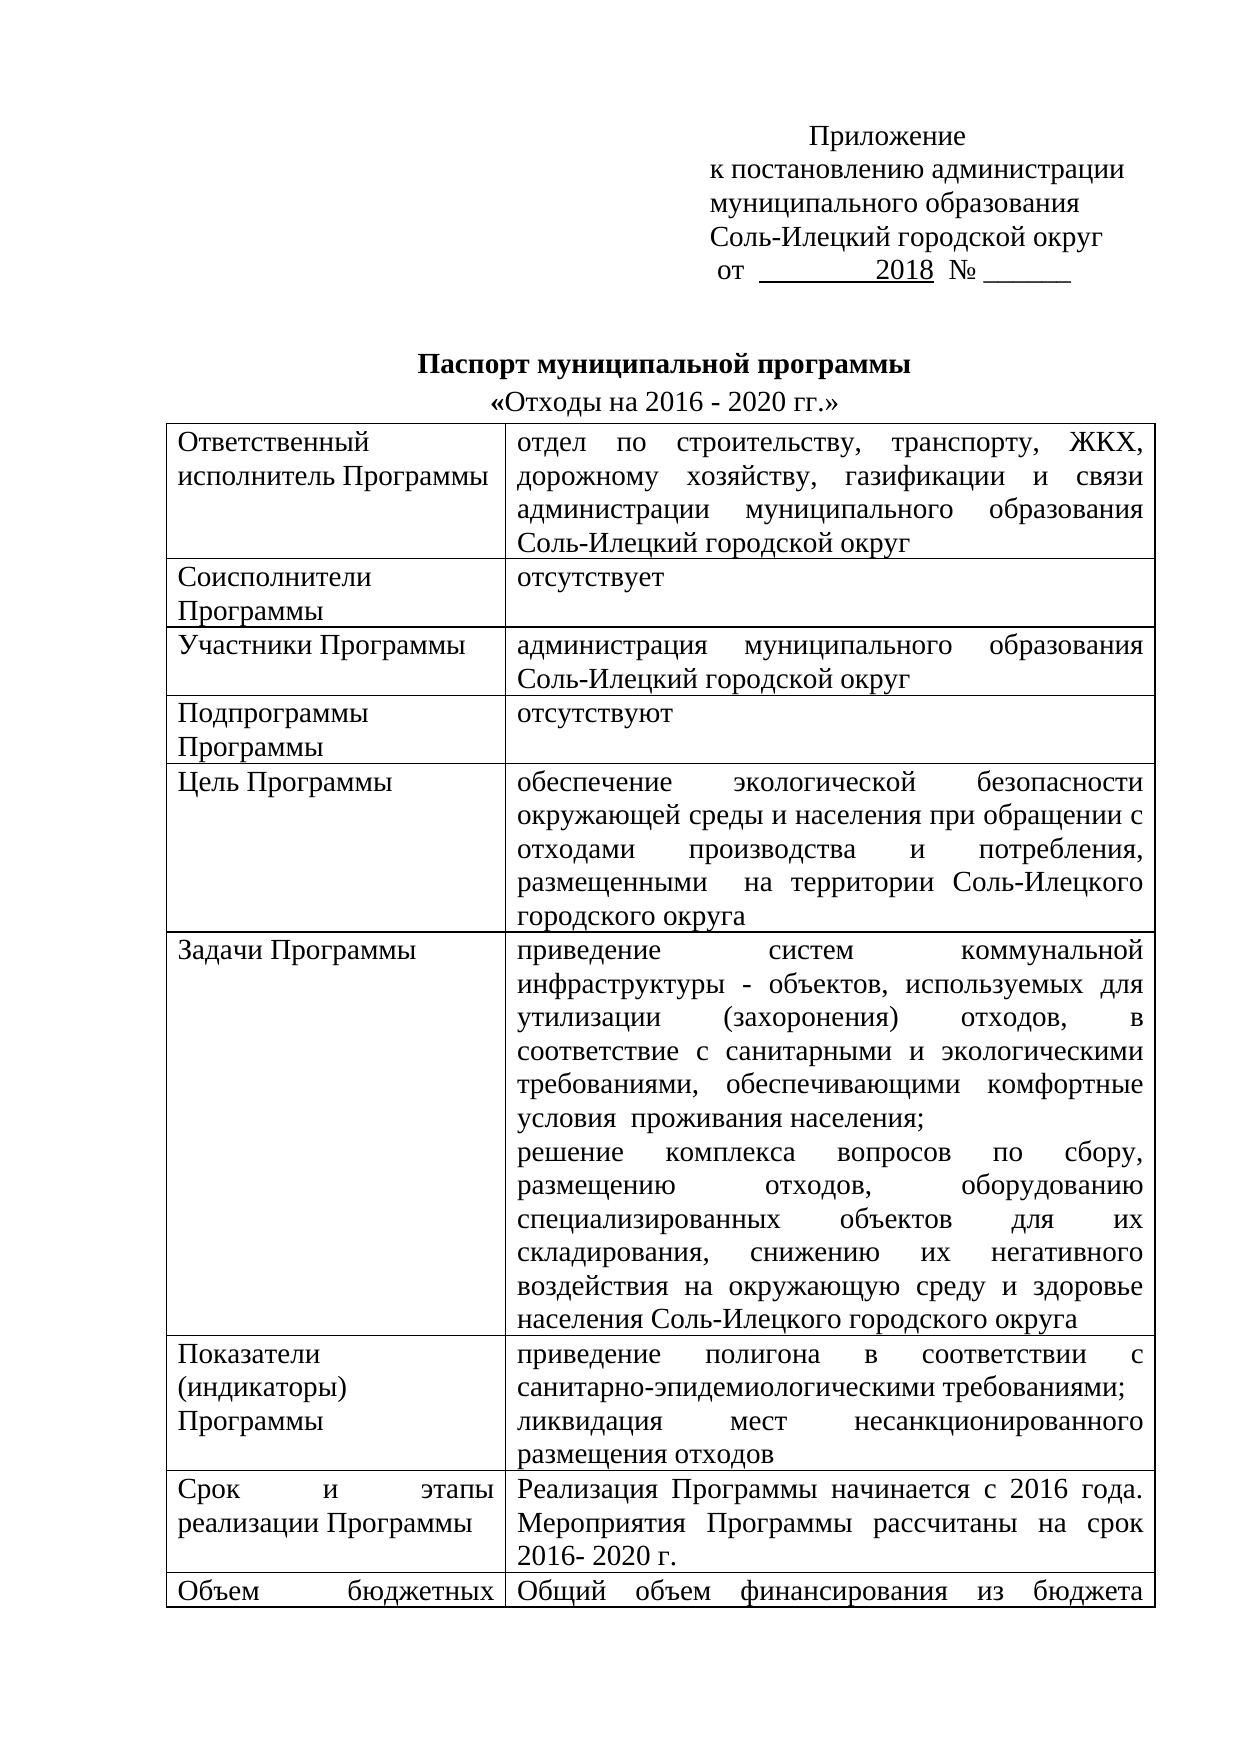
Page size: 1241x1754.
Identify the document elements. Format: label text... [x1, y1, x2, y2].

table_cell Соисполнители Программы [167, 559, 505, 626]
text от 2018 № ______ [177, 252, 1152, 286]
text Соль-Илецкий городской округ [177, 219, 1151, 252]
table_cell Реализация Программы начинается с 2016 года. Мероприятия Программы рассчитаны на срок 2016- 2020 г. [506, 1471, 1154, 1572]
text «Отходы на 2016 - 2020 гг.» [177, 384, 1152, 418]
table_cell отсутствует [506, 559, 1154, 626]
table_cell Подпрограммы Программы [167, 696, 505, 763]
table_cell Срок и этапы реализации Программы [167, 1471, 505, 1572]
table_header Ответственный исполнитель Программы [167, 424, 505, 558]
table_cell Участники Программы [167, 628, 505, 694]
text муниципального образования [177, 185, 1151, 219]
table_header отдел по строительству, транспорту, ЖКХ, дорожному хозяйству, газификации и связи администрации муниципального образования Соль-Илецкий городской округ [506, 424, 1154, 558]
table_cell отсутствуют [506, 696, 1154, 763]
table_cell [506, 1573, 1154, 1606]
table_cell Цель Программы [167, 764, 505, 931]
text Приложение [177, 118, 1152, 152]
table_cell Задачи Программы [167, 933, 505, 1335]
text к постановлению администрации [177, 152, 1151, 185]
table_cell приведение систем коммунальной инфраструктуры - объектов, используемых для утилизации (захоронения) отходов, в соответствие с санитарными и экологическими требованиями, обеспечивающими комфортные условия проживания населения; решение комплекса вопросов по сбору, размещению отходов, оборудованию специализированных объектов для их складирования, снижению их негативного воздействия на окружающую среду и здоровье населения Соль-Илецкого городского округа [506, 933, 1154, 1335]
table_cell администрация муниципального образования Соль-Илецкий городской округ [506, 628, 1154, 694]
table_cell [167, 1573, 505, 1606]
table_cell приведение полигона в соответствии с санитарно-эпидемиологическими требованиями; ликвидация мест несанкционированного размещения отходов [506, 1336, 1154, 1470]
table_cell Показатели (индикаторы) Программы [167, 1336, 505, 1470]
table_cell обеспечение экологической безопасности окружающей среды и населения при обращении с отходами производства и потребления, размещенными на территории Соль-Илецкого городского округа [506, 764, 1154, 931]
text Паспорт муниципальной программы [177, 346, 1152, 379]
